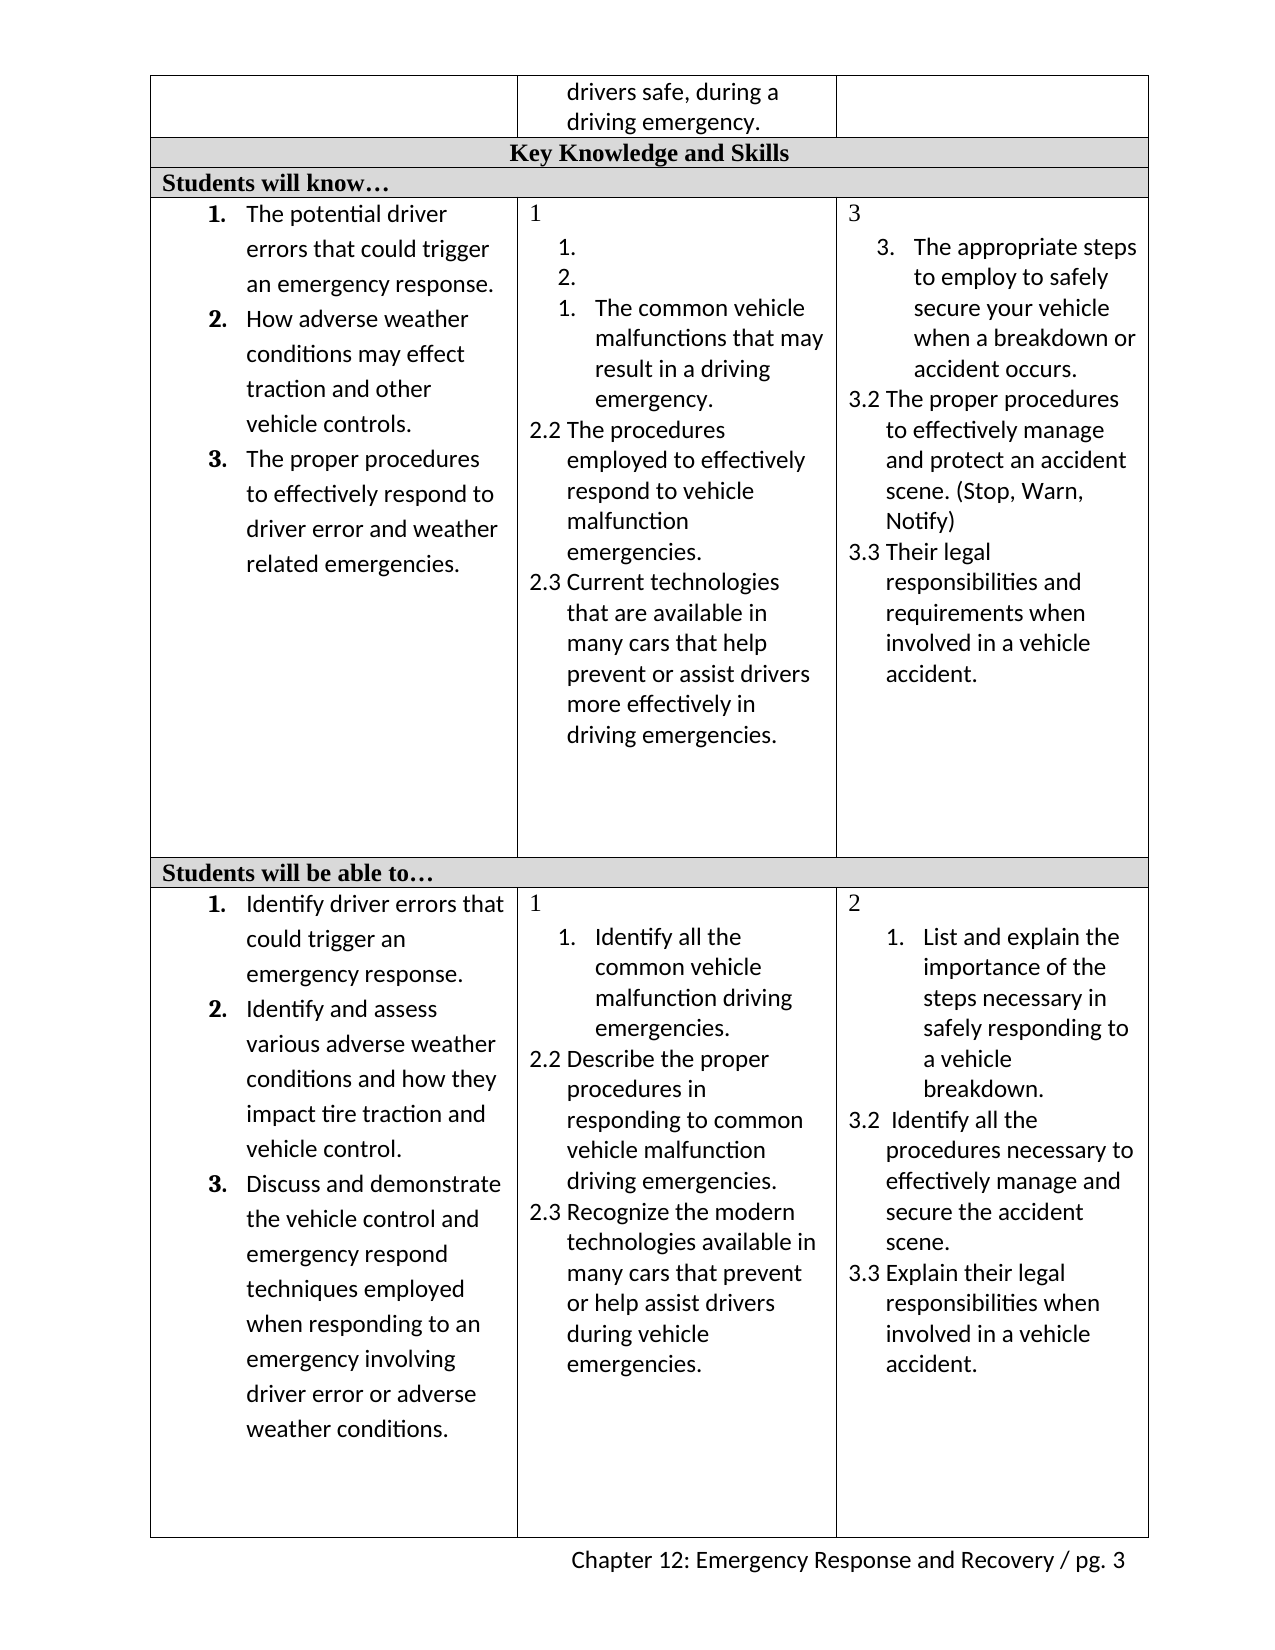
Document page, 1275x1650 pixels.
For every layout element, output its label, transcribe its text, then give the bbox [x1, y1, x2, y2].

table_cell The potential driver errors that could trigger an emergency response. How adverse weather conditions may effect traction and other vehicle controls. The proper procedures to effectively respond to driver error and weather related emergencies. [151, 198, 517, 857]
table_cell The appropriate steps to employ to safely secure your vehicle when a breakdown or accident occurs. The proper procedures to effectively manage and protect an accident scene. (Stop, Warn, Notify) Their legal responsibilities and requirements when involved in a vehicle accident. [837, 198, 1148, 857]
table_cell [151, 76, 517, 137]
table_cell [837, 888, 1148, 1537]
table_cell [518, 888, 836, 1537]
table_cell The common vehicle malfunctions that may result in a driving emergency. The procedures employed to effectively respond to vehicle malfunction emergencies. Current technologies that are available in many cars that help prevent or assist drivers more effectively in driving emergencies. [518, 198, 836, 857]
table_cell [837, 76, 1148, 137]
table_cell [151, 888, 517, 1537]
table_cell Key Knowledge and Skills [151, 138, 1148, 167]
table_cell Students will know… [151, 168, 1148, 197]
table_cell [518, 76, 836, 137]
table_cell Students will be able to… [151, 858, 1148, 887]
